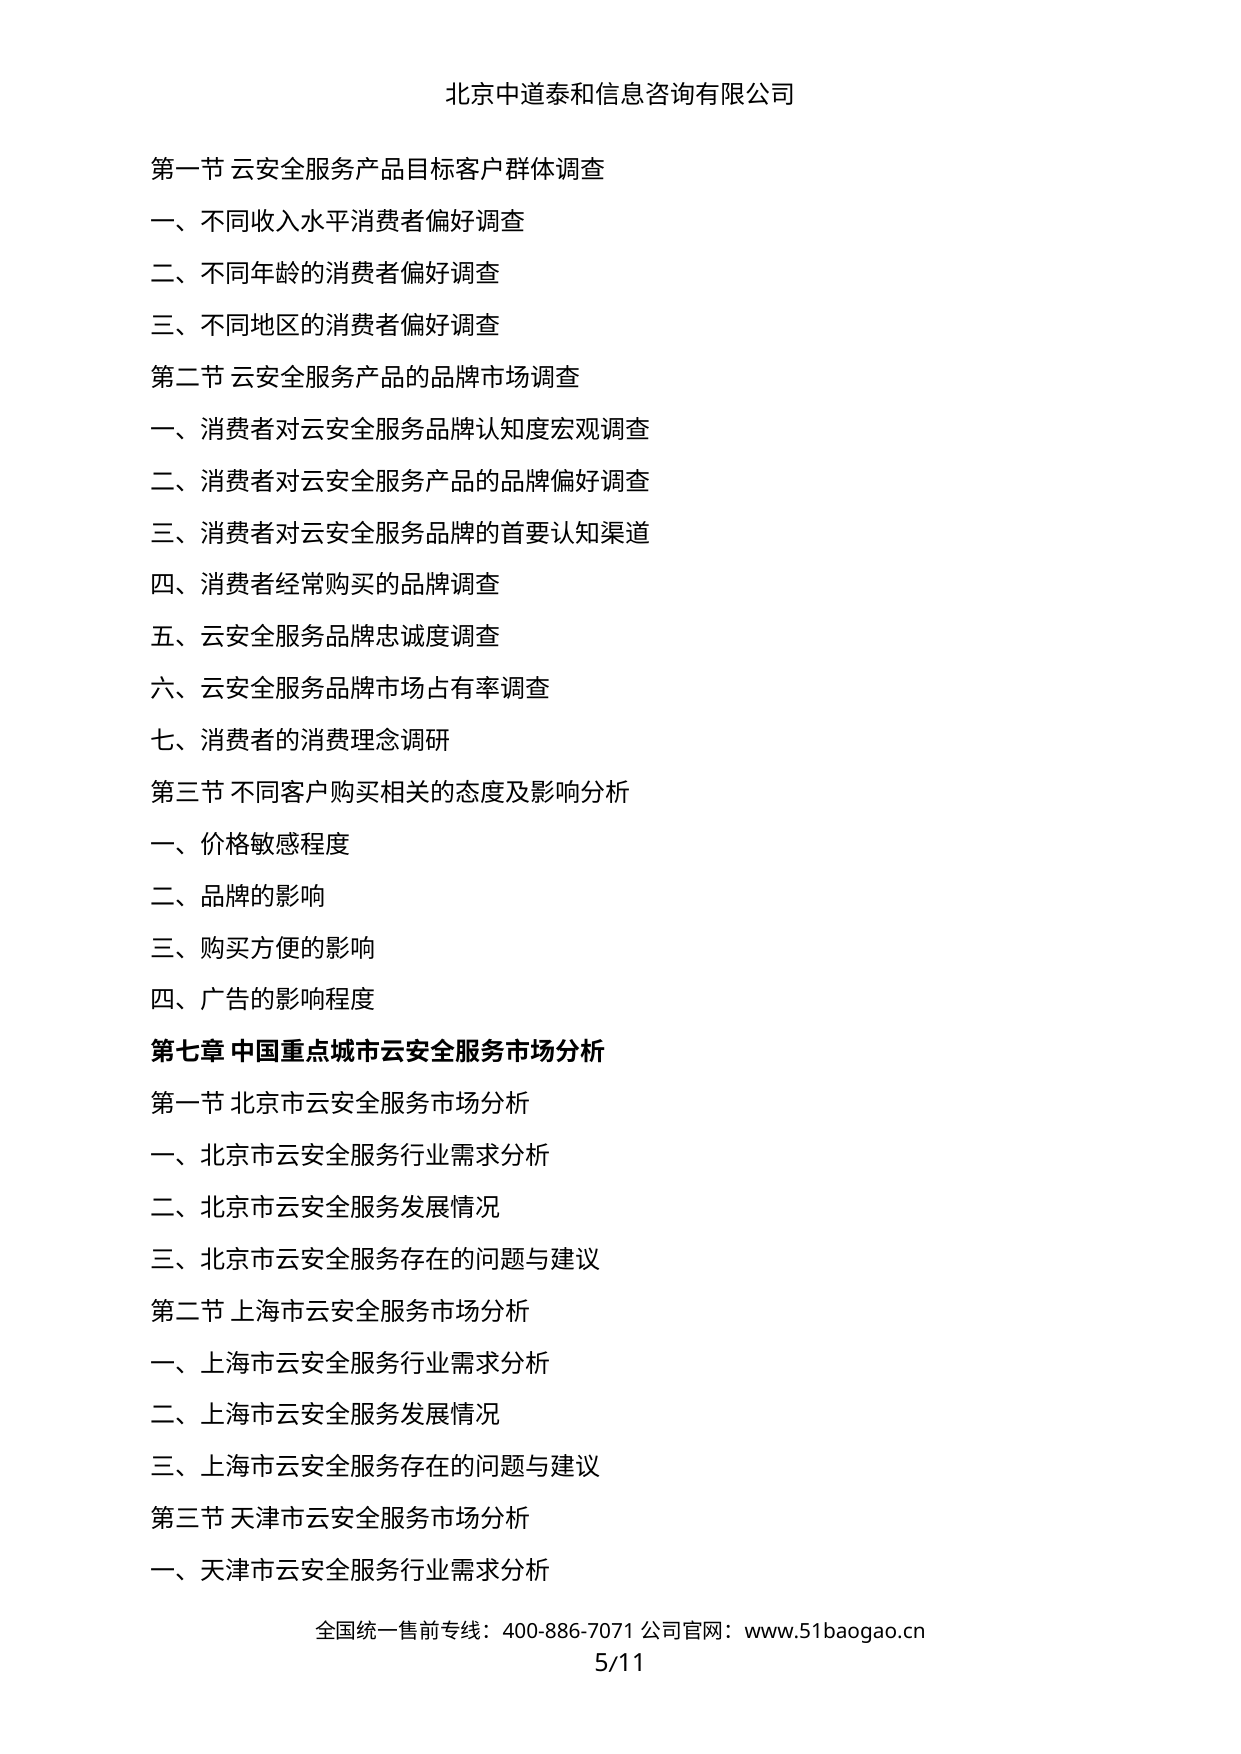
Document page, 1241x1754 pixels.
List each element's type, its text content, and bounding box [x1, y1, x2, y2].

text 第三节 不同客户购买相关的态度及影响分析 [150, 772, 1090, 809]
text 三、上海市云安全服务存在的问题与建议 [150, 1447, 1090, 1483]
text 一、北京市云安全服务行业需求分析 [150, 1136, 1090, 1172]
text 七、消费者的消费理念调研 [150, 721, 1090, 757]
text 第三节 天津市云安全服务市场分析 [150, 1499, 1090, 1535]
text 二、消费者对云安全服务产品的品牌偏好调查 [150, 461, 1090, 497]
text 三、不同地区的消费者偏好调查 [150, 306, 1090, 342]
text 一、价格敏感程度 [150, 824, 1090, 861]
text 一、上海市云安全服务行业需求分析 [150, 1343, 1090, 1379]
text 二、上海市云安全服务发展情况 [150, 1395, 1090, 1431]
text 三、购买方便的影响 [150, 928, 1090, 964]
text 四、广告的影响程度 [150, 980, 1090, 1016]
text 第一节 云安全服务产品目标客户群体调查 [150, 150, 1090, 186]
text 二、北京市云安全服务发展情况 [150, 1187, 1090, 1224]
text 一、不同收入水平消费者偏好调查 [150, 202, 1090, 238]
text 四、消费者经常购买的品牌调查 [150, 565, 1090, 601]
text 五、云安全服务品牌忠诚度调查 [150, 617, 1090, 653]
text 第二节 上海市云安全服务市场分析 [150, 1291, 1090, 1327]
text 第二节 云安全服务产品的品牌市场调查 [150, 357, 1090, 394]
text 一、消费者对云安全服务品牌认知度宏观调查 [150, 409, 1090, 446]
text 第一节 北京市云安全服务市场分析 [150, 1084, 1090, 1120]
text 三、北京市云安全服务存在的问题与建议 [150, 1239, 1090, 1276]
text 六、云安全服务品牌市场占有率调查 [150, 669, 1090, 705]
text 一、天津市云安全服务行业需求分析 [150, 1551, 1090, 1587]
text 二、品牌的影响 [150, 876, 1090, 912]
text 第七章 中国重点城市云安全服务市场分析 [150, 1032, 1090, 1068]
text 三、消费者对云安全服务品牌的首要认知渠道 [150, 513, 1090, 549]
text 二、不同年龄的消费者偏好调查 [150, 254, 1090, 290]
